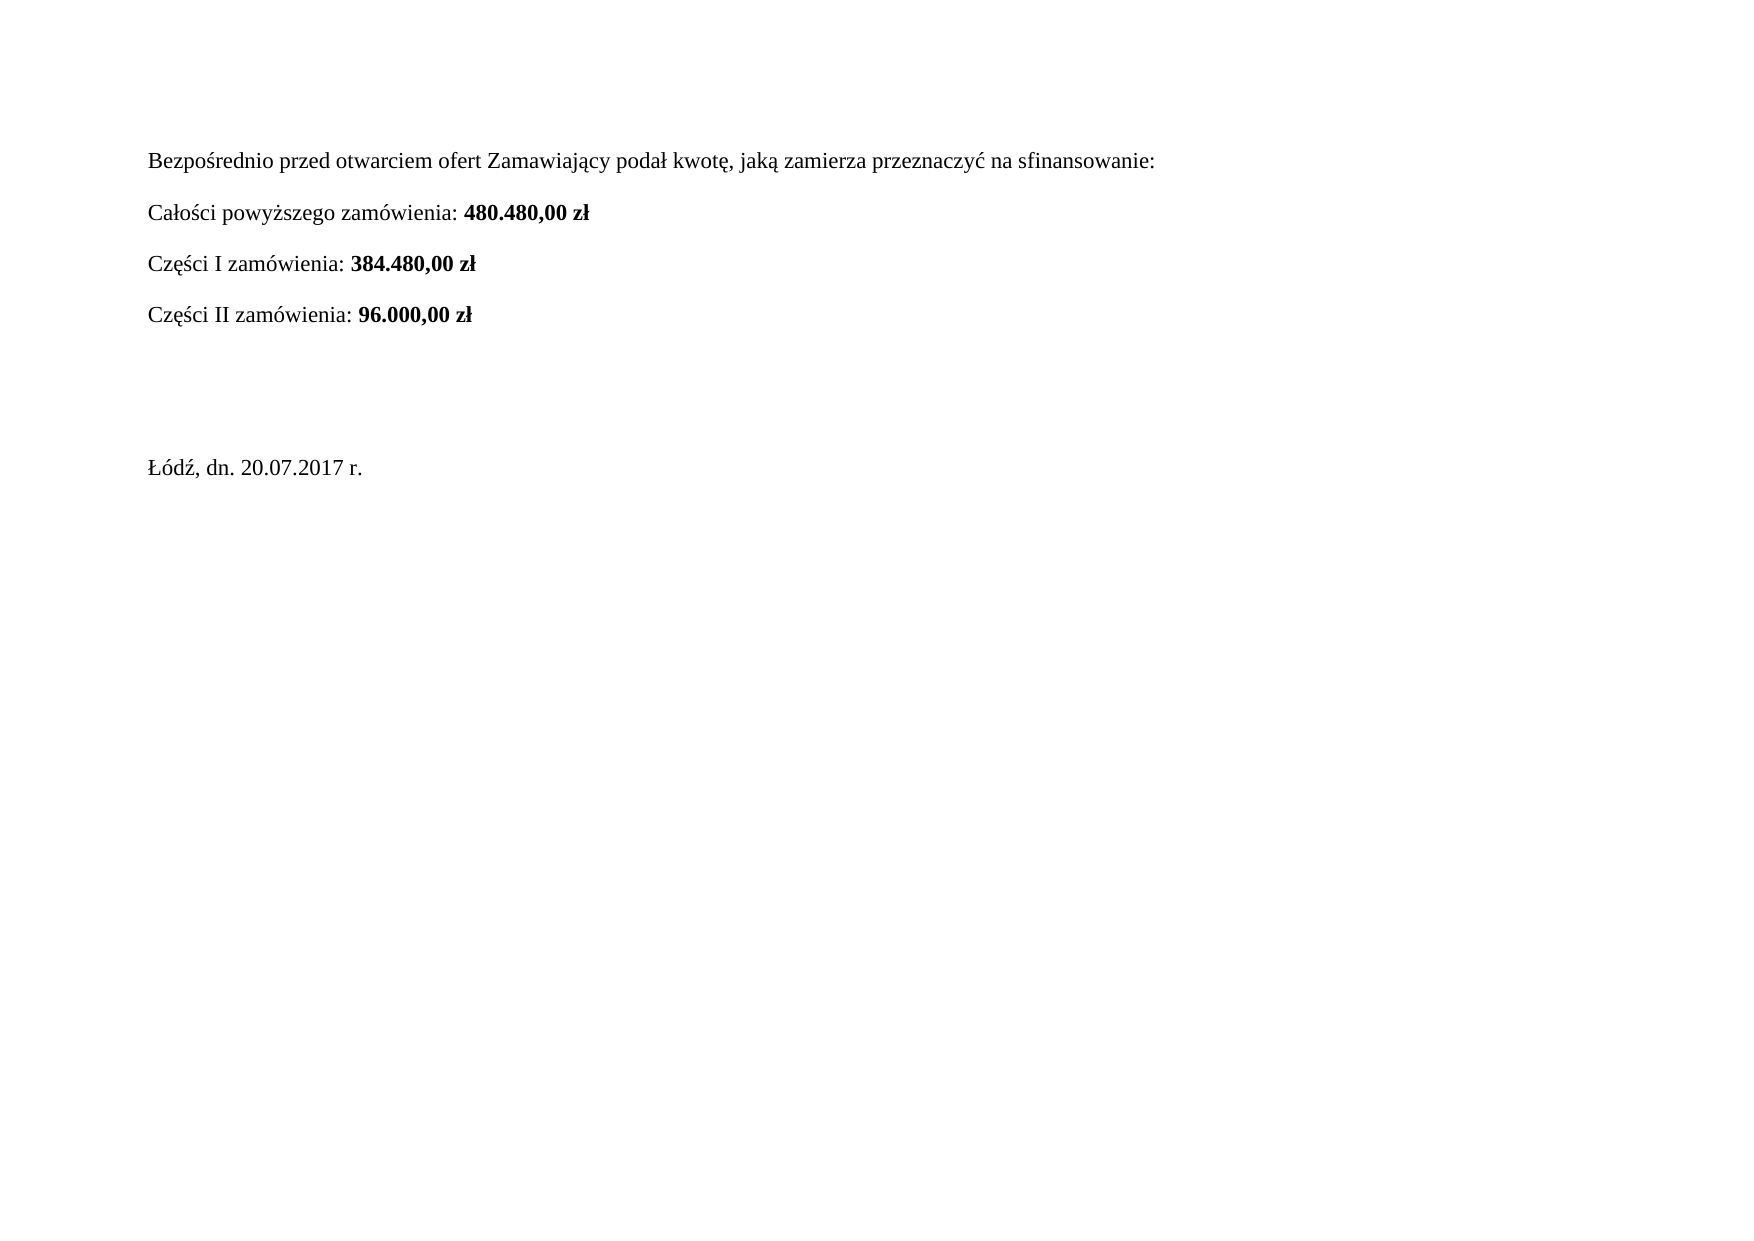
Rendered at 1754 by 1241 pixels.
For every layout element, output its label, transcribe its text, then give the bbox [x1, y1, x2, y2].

text Części II zamówienia: 96.000,00 zł [148, 301, 1606, 327]
text Części I zamówienia: 384.480,00 zł [148, 250, 1606, 276]
text Bezpośrednio przed otwarciem ofert Zamawiający podał kwotę, jaką zamierza przeznaczyć na sfinansowanie: [148, 148, 1606, 174]
text Całości powyższego zamówienia: 480.480,00 zł [148, 199, 1606, 225]
text Łódź, dn. 20.07.2017 r. [148, 454, 1606, 480]
